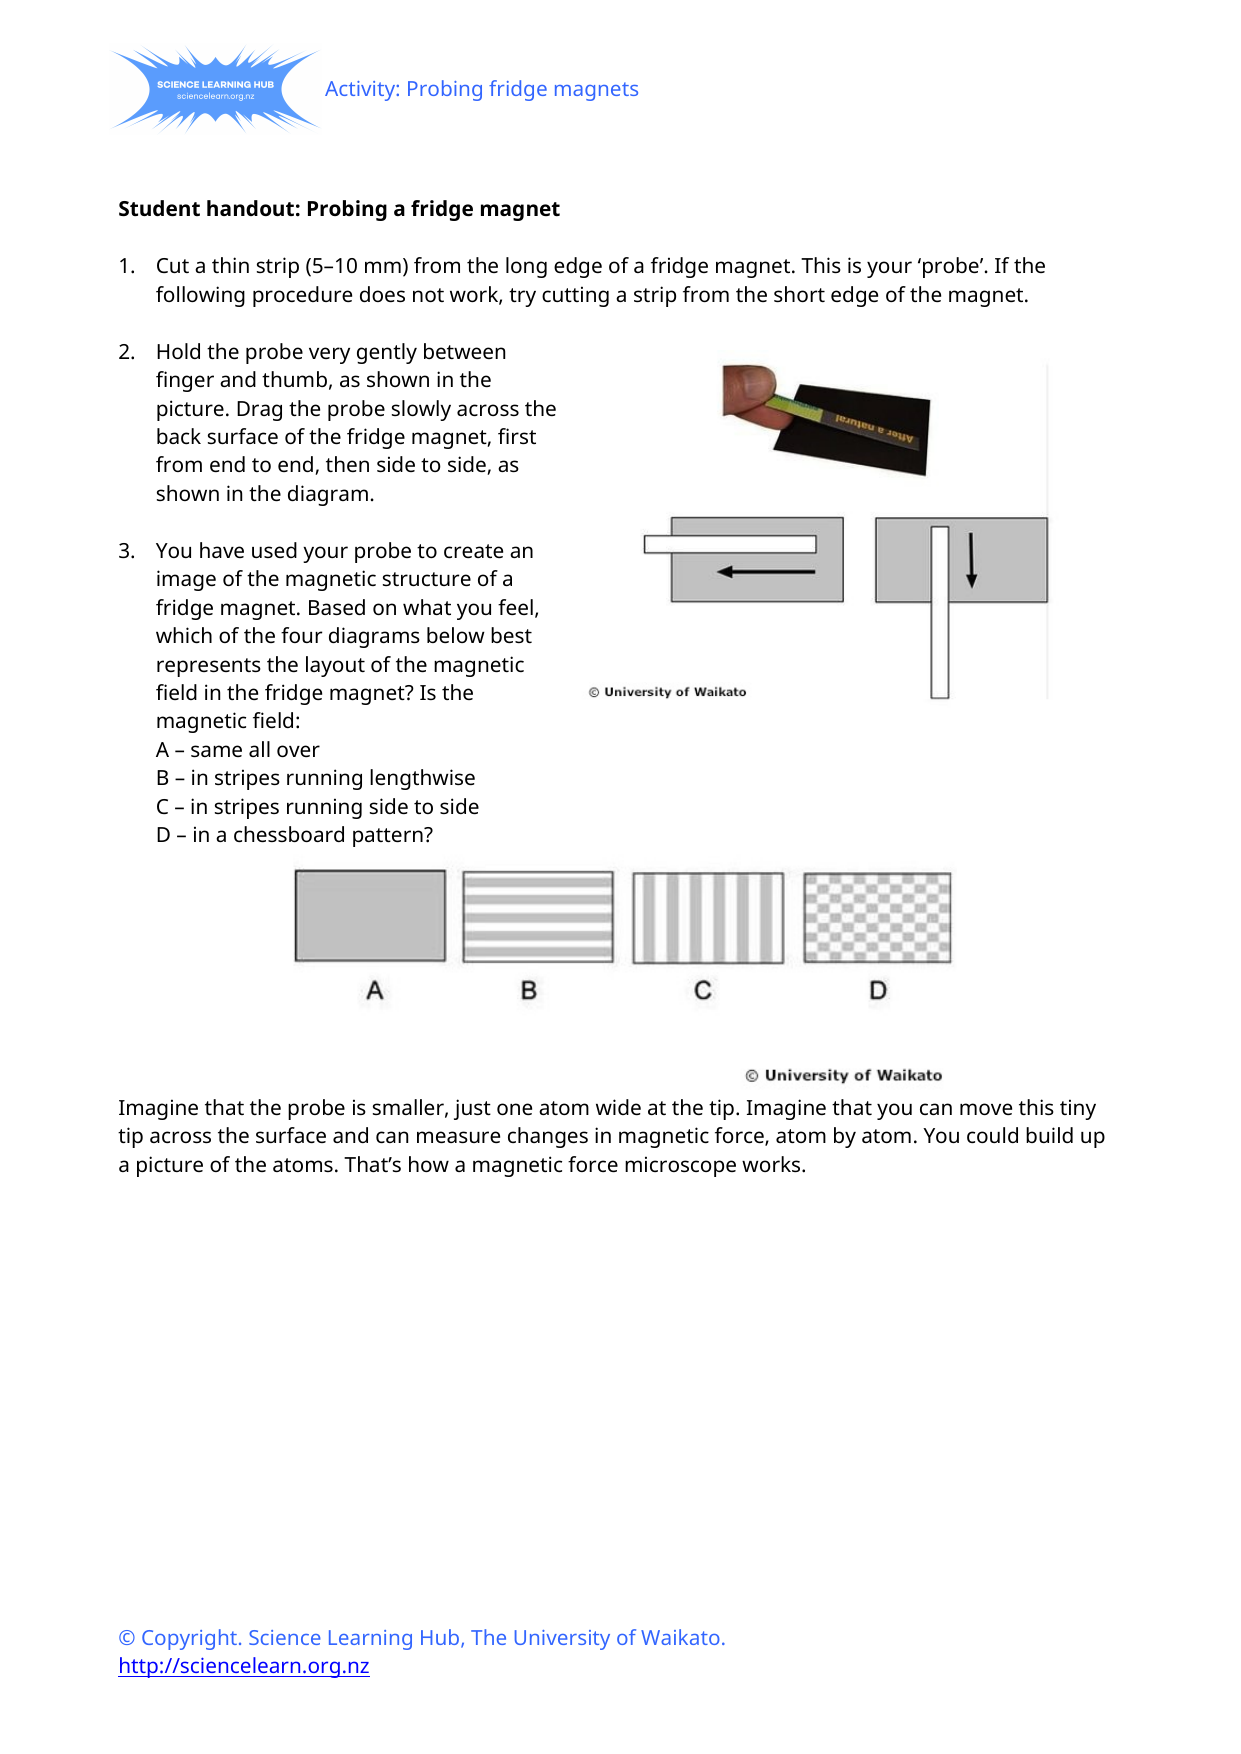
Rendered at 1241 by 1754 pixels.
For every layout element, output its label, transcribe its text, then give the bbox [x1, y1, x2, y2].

text Student handout: Probing a fridge magnet [118, 194, 1122, 222]
picture [283, 848, 958, 1094]
picture [109, 43, 322, 135]
text Imagine that the probe is smaller, just one atom wide at the tip. Imagine that you can move this tiny tip across the surface and can measure changes in magnetic force, atom by atom. You could build up a picture of the atoms. That’s how a magnetic force microscope works. [118, 1093, 1122, 1178]
picture [581, 350, 1123, 711]
list You have used your probe to create an image of the magnetic structure of a fridge magnet. Based on what you feel, which of the four diagrams below best represents the layout of the magnetic field in the fridge magnet? Is the magnetic field: A – same all over B – in stripes running lengthwise C – in stripes running side to side D – in a chessboard pattern? [118, 536, 1122, 849]
list Hold the probe very gently between finger and thumb, as shown in the picture. Drag the probe slowly across the back surface of the fridge magnet, first from end to end, then side to side, as shown in the diagram. [118, 337, 1122, 507]
list Cut a thin strip (5–10 mm) from the long edge of a fridge magnet. This is your ‘probe’. If the following procedure does not work, try cutting a strip from the short edge of the magnet. [118, 252, 1122, 308]
